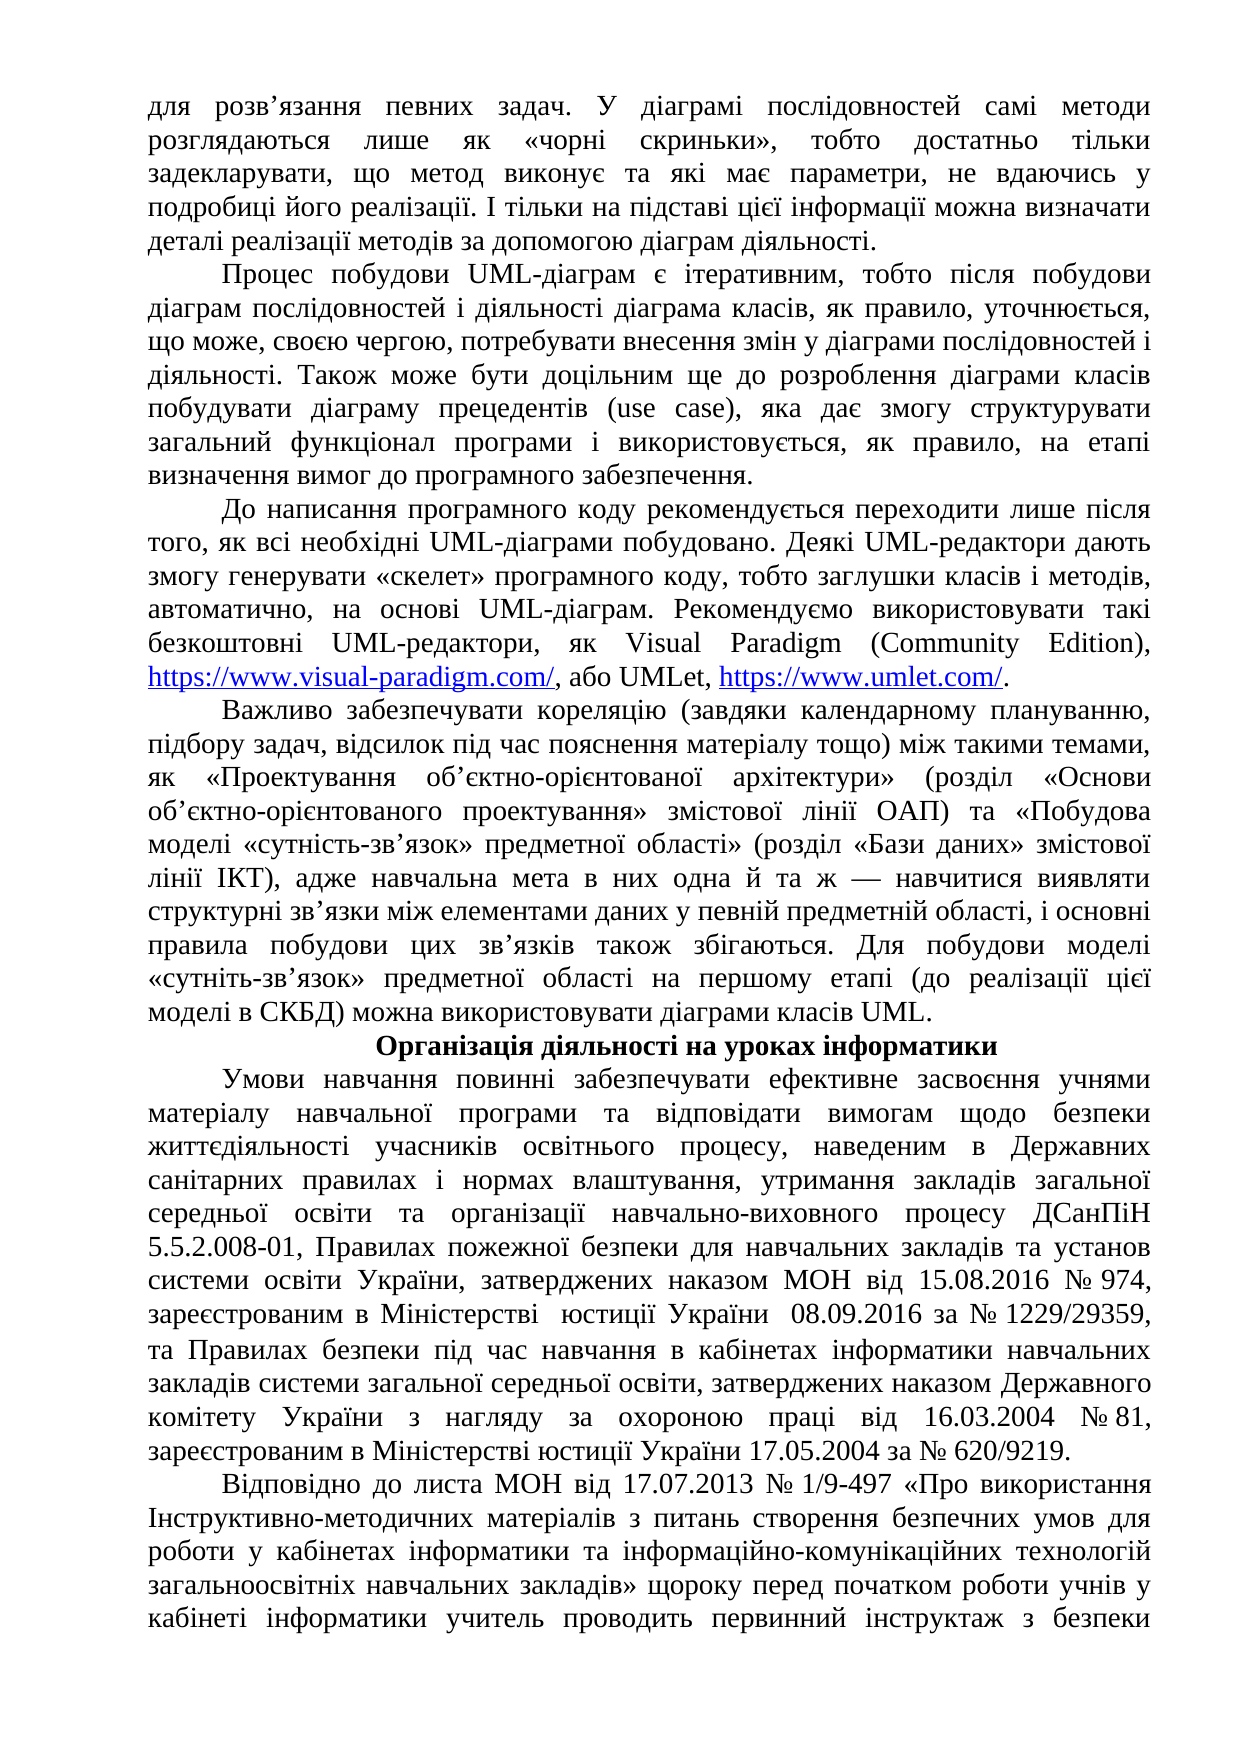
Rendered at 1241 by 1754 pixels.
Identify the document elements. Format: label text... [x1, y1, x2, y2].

text До написання програмного коду рекомендується переходити лише після того, як всі необхідні UML-діаграми побудовано. Деякі UML-редактори дають змогу генерувати «скелет» програмного коду, тобто заглушки класів і методів, автоматично, на основі UML-діаграм. Рекомендуємо використовувати такі безкоштовні UML-редактори, як Visual Paradigm (Community Edition), https://www.visual-paradigm.com/, або UMLet, https://www.umlet.com/. [148, 491, 1152, 692]
text Організація діяльності на уроках інформатики [148, 1028, 1152, 1061]
text Умови навчання повинні забезпечувати ефективне засвоєння учнями матеріалу навчальної програми та відповідати вимогам щодо безпеки життєдіяльності учасників освітнього процесу, наведеним в Державних санітарних правилах і нормах влаштування, утримання закладів загальної середньої освіти та організації навчально-виховного процесу ДСанПіН 5.5.2.008-01, Правилах пожежної безпеки для навчальних закладів та установ системи освіти України, затверджених наказом МОН від 15.08.2016 № 974, зареєстрованим в Міністерстві юстиції України 08.09.2016 за № 1229/29359, та Правилах безпеки під час навчання в кабінетах інформатики навчальних закладів системи загальної середньої освіти, затверджених наказом Державного комітету України з нагляду за охороною праці від 16.03.2004 № 81, зареєстрованим в Міністерстві юстиції України 17.05.2004 за № 620/9219. [148, 1061, 1152, 1466]
text Важливо забезпечувати кореляцію (завдяки календарному плануванню, підбору задач, відсилок під час пояснення матеріалу тощо) між такими темами, як «Проектування об’єктно-орієнтованої архітектури» (розділ «Основи об’єктно-орієнтованого проектування» змістової лінії ОАП) та «Побудова моделі «сутність-зв’язок» предметної області» (розділ «Бази даних» змістової лінії ІКТ), адже навчальна мета в них одна й та ж — навчитися виявляти структурні зв’язки між елементами даних у певній предметній області, і основні правила побудови цих зв’язків також збігаються. Для побудови моделі «сутніть-зв’язок» предметної області на першому етапі (до реалізації цієї моделі в СКБД) можна використовувати діаграми класів UML. [148, 692, 1152, 1028]
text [148, 1466, 1152, 1634]
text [148, 88, 1152, 256]
text Процес побудови UML-діаграм є ітеративним, тобто після побудови діаграм послідовностей і діяльності діаграма класів, як правило, уточнюється, що може, своєю чергою, потребувати внесення змін у діаграми послідовностей і діяльності. Також може бути доцільним ще до розроблення діаграми класів побудувати діаграму прецедентів (use case), яка дає змогу структурувати загальний функціонал програми і використовується, як правило, на етапі визначення вимог до програмного забезпечення. [148, 256, 1152, 491]
